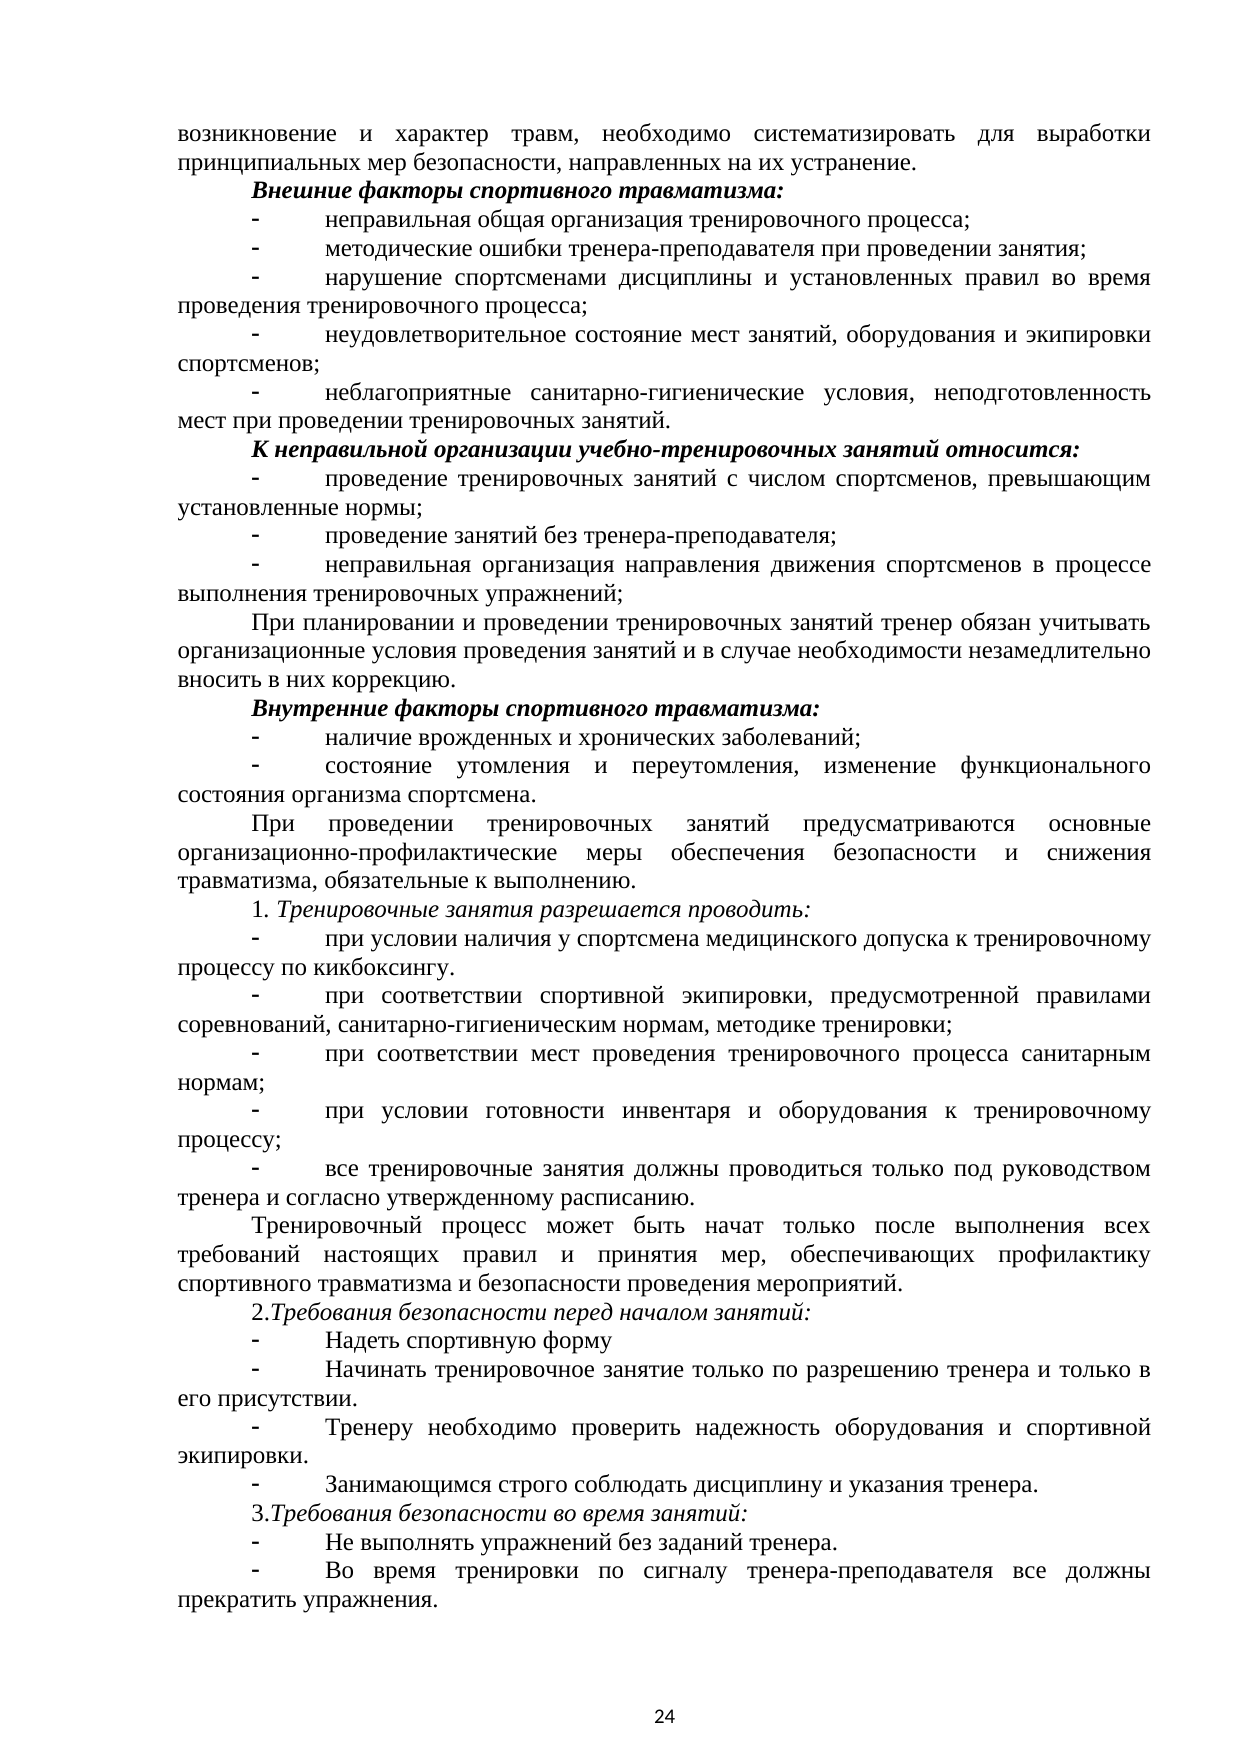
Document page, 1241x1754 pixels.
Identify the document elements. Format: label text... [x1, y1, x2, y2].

list проведение занятий без тренера-преподавателя; [177, 521, 1152, 549]
text 1. Тренировочные занятия разрешается проводить: [177, 894, 1152, 923]
text Внутренние факторы спортивного травматизма: [177, 693, 1152, 722]
list Надеть спортивную форму [177, 1326, 1152, 1354]
list Не выполнять упражнений без заданий тренера. [177, 1527, 1152, 1556]
list проведение тренировочных занятий с числом спортсменов, превышающим установленные нормы; [177, 463, 1152, 521]
list неправильная организация направления движения спортсменов в процессе выполнения тренировочных упражнений; [177, 549, 1152, 607]
list при условии готовности инвентаря и оборудования к тренировочному процессу; [177, 1096, 1152, 1153]
list Начинать тренировочное занятие только по разрешению тренера и только в его присутствии. [177, 1354, 1152, 1412]
list состояние утомления и переутомления, изменение функционального состояния организма спортсмена. [177, 751, 1152, 808]
list неудовлетворительное состояние мест занятий, оборудования и экипировки спортсменов; [177, 319, 1152, 377]
list при условии наличия у спортсмена медицинского допуска к тренировочному процессу по кикбоксингу. [177, 923, 1152, 981]
list неправильная общая организация тренировочного процесса; [177, 204, 1152, 233]
list нарушение спортсменами дисциплины и установленных правил во время проведения тренировочного процесса; [177, 262, 1152, 319]
list методические ошибки тренера-преподавателя при проведении занятия; [177, 233, 1152, 262]
list Во время тренировки по сигналу тренера-преподавателя все должны прекратить упражнения. [177, 1556, 1152, 1613]
text 2.Требования безопасности перед началом занятий: [177, 1297, 1152, 1326]
text 3.Требования безопасности во время занятий: [177, 1498, 1152, 1527]
text К неправильной организации учебно-тренировочных занятий относится: [177, 434, 1152, 463]
list Занимающимся строго соблюдать дисциплину и указания тренера. [177, 1469, 1152, 1498]
list Тренеру необходимо проверить надежность оборудования и спортивной экипировки. [177, 1412, 1152, 1469]
text Тренировочный процесс может быть начат только после выполнения всех требований настоящих правил и принятия мер, обеспечивающих профилактику спортивного травматизма и безопасности проведения мероприятий. [177, 1211, 1152, 1297]
text При проведении тренировочных занятий предусматриваются основные организационно-профилактические меры обеспечения безопасности и снижения травматизма, обязательные к выполнению. [177, 808, 1152, 894]
list наличие врожденных и хронических заболеваний; [177, 722, 1152, 751]
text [177, 118, 1152, 176]
text Внешние факторы спортивного травматизма: [177, 176, 1152, 204]
list при соответствии мест проведения тренировочного процесса санитарным нормам; [177, 1038, 1152, 1096]
list при соответствии спортивной экипировки, предусмотренной правилами соревнований, санитарно-гигиеническим нормам, методике тренировки; [177, 981, 1152, 1038]
text При планировании и проведении тренировочных занятий тренер обязан учитывать организационные условия проведения занятий и в случае необходимости незамедлительно вносить в них коррекцию. [177, 607, 1152, 693]
list неблагоприятные санитарно-гигиенические условия, неподготовленность мест при проведении тренировочных занятий. [177, 377, 1152, 434]
list все тренировочные занятия должны проводиться только под руководством тренера и согласно утвержденному расписанию. [177, 1153, 1152, 1211]
